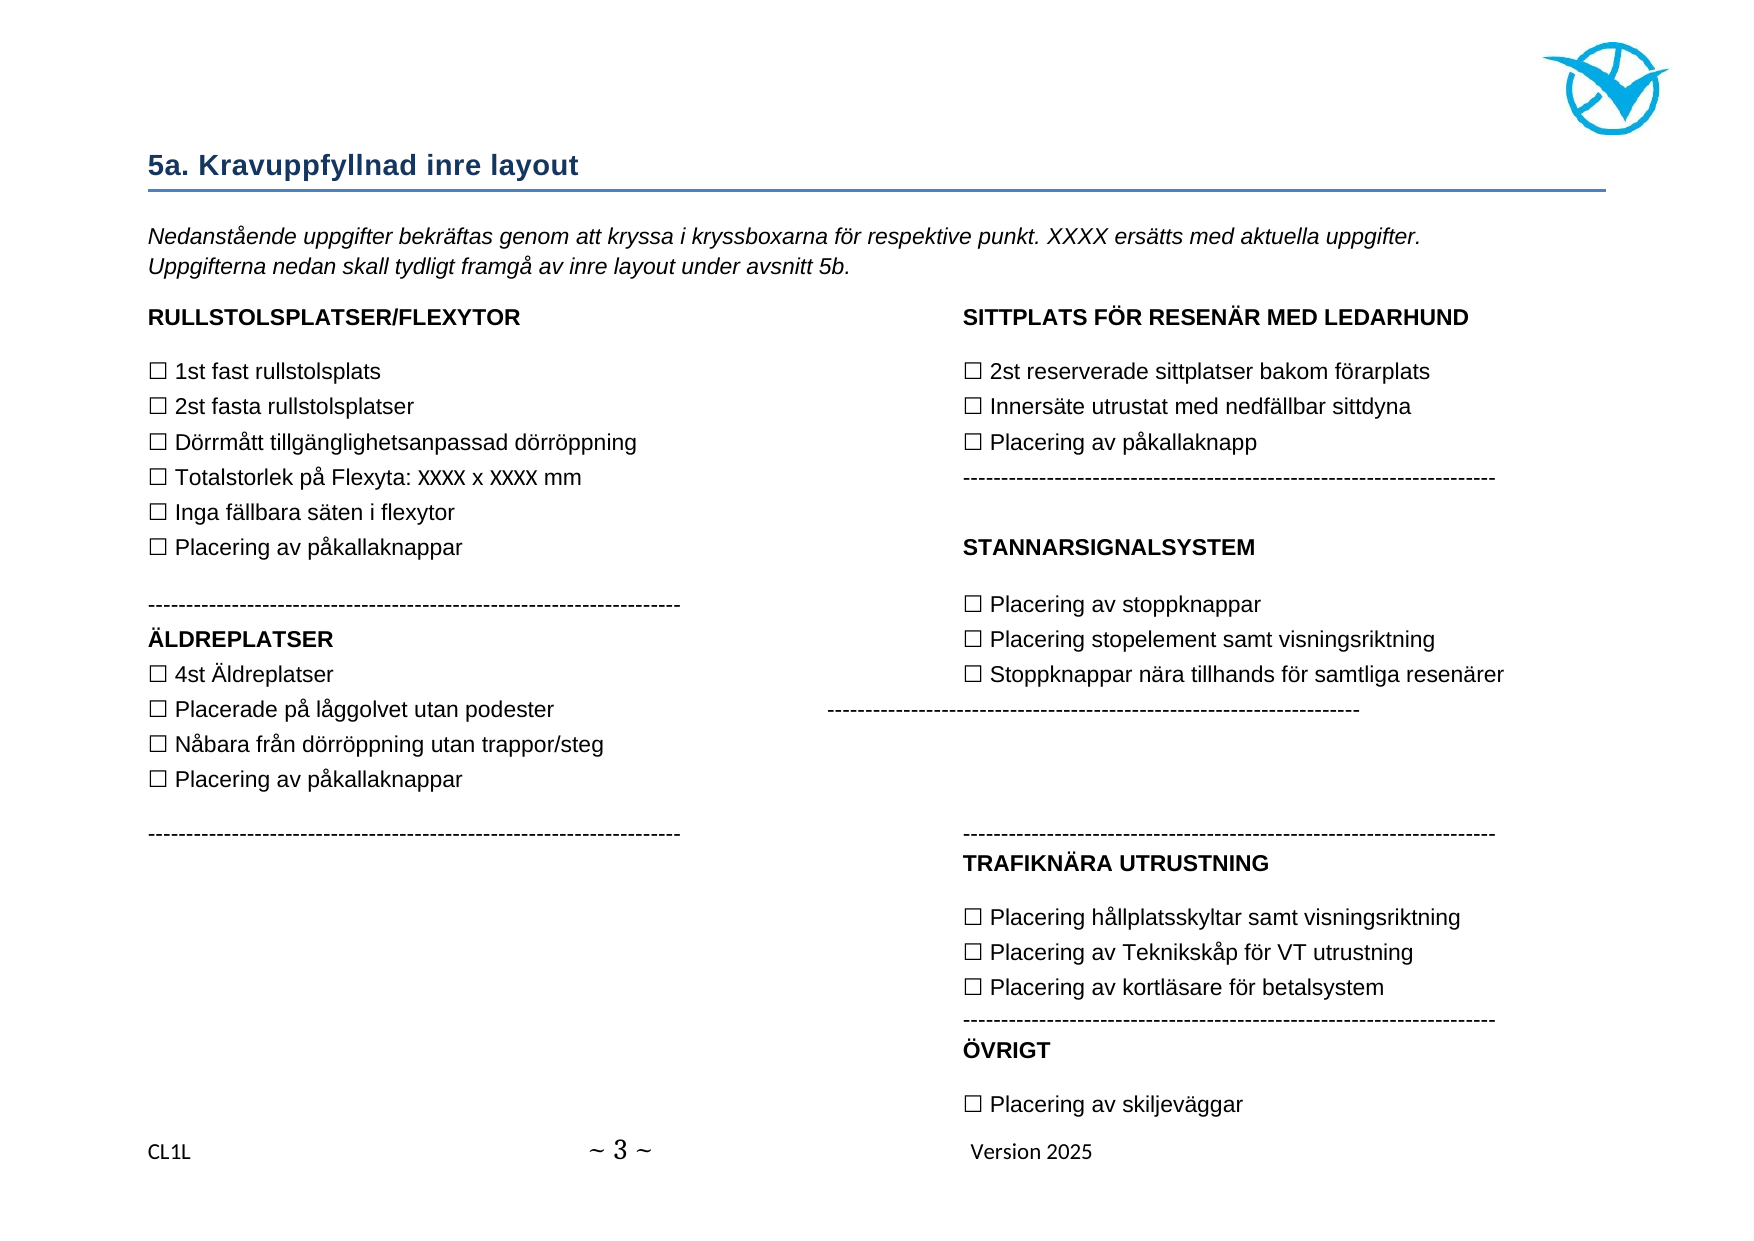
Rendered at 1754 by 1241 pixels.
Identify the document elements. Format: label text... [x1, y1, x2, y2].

picture [1615, 42, 1673, 135]
picture [1584, 48, 1616, 74]
title 5a. Kravuppfyllnad inre layout [148, 148, 1606, 189]
text 4st reserverade sittplatser bakom barnvagnsplats Placering hållplatsskyltar samt visningsriktning 2st innersäten med integrerade barnstolar Placering av Teknikskåp för VT utrustning Placering av påkallaknappar Placering av kortläsare för betalsystem ---------------------------------------------------------------------- ÖVRIGT [148, 901, 1606, 1063]
text RULLSTOLSPLATSER/FLEXYTOR SITTPLATS FÖR RESENÄR MED LEDARHUND [148, 304, 1606, 331]
text 1st fast rullstolsplats 2st reserverade sittplatser bakom förarplats 2st fasta rullstolsplatser Innersäte utrustat med nedfällbar sittdyna Dörrmått tillgänglighetsanpassad dörröppning Placering av påkallaknapp Totalstorlek på Flexyta: x mm ---------------------------------------------------------------------- Inga fällbara säten i flexytor Placering av påkallaknappar STANNARSIGNALSYSTEM [148, 355, 1606, 562]
text Nedanstående uppgifter bekräftas genom att kryssa i kryssboxarna för respektive punkt. XXXX ersätts med aktuella uppgifter. Uppgifterna nedan skall tydligt framgå av inre layout under avsnitt 5b. [148, 223, 1606, 279]
text ---------------------------------------------------------------------- ---------------------------------------------------------------------- SITTPLATS FÖR RESENÄR MED BARN TRAFIKNÄRA UTRUSTNING [148, 820, 1606, 876]
text Placering av skiljeväggar [827, 1088, 1606, 1119]
picture [1542, 42, 1654, 135]
text ---------------------------------------------------------------------- Placering av stoppknappar ÄLDREPLATSER Placering stopelement samt visningsriktning 4st Äldreplatser Stoppknappar nära tillhands för samtliga resenärer Placerade på låggolvet utan podester ---------------------------------------------------------------------- Nåbara från dörröppning utan trappor/steg BÄLTESPÅMINNARE Placering av påkallaknappar Placering bältespåminnare samt visningsriktning [148, 587, 1606, 794]
